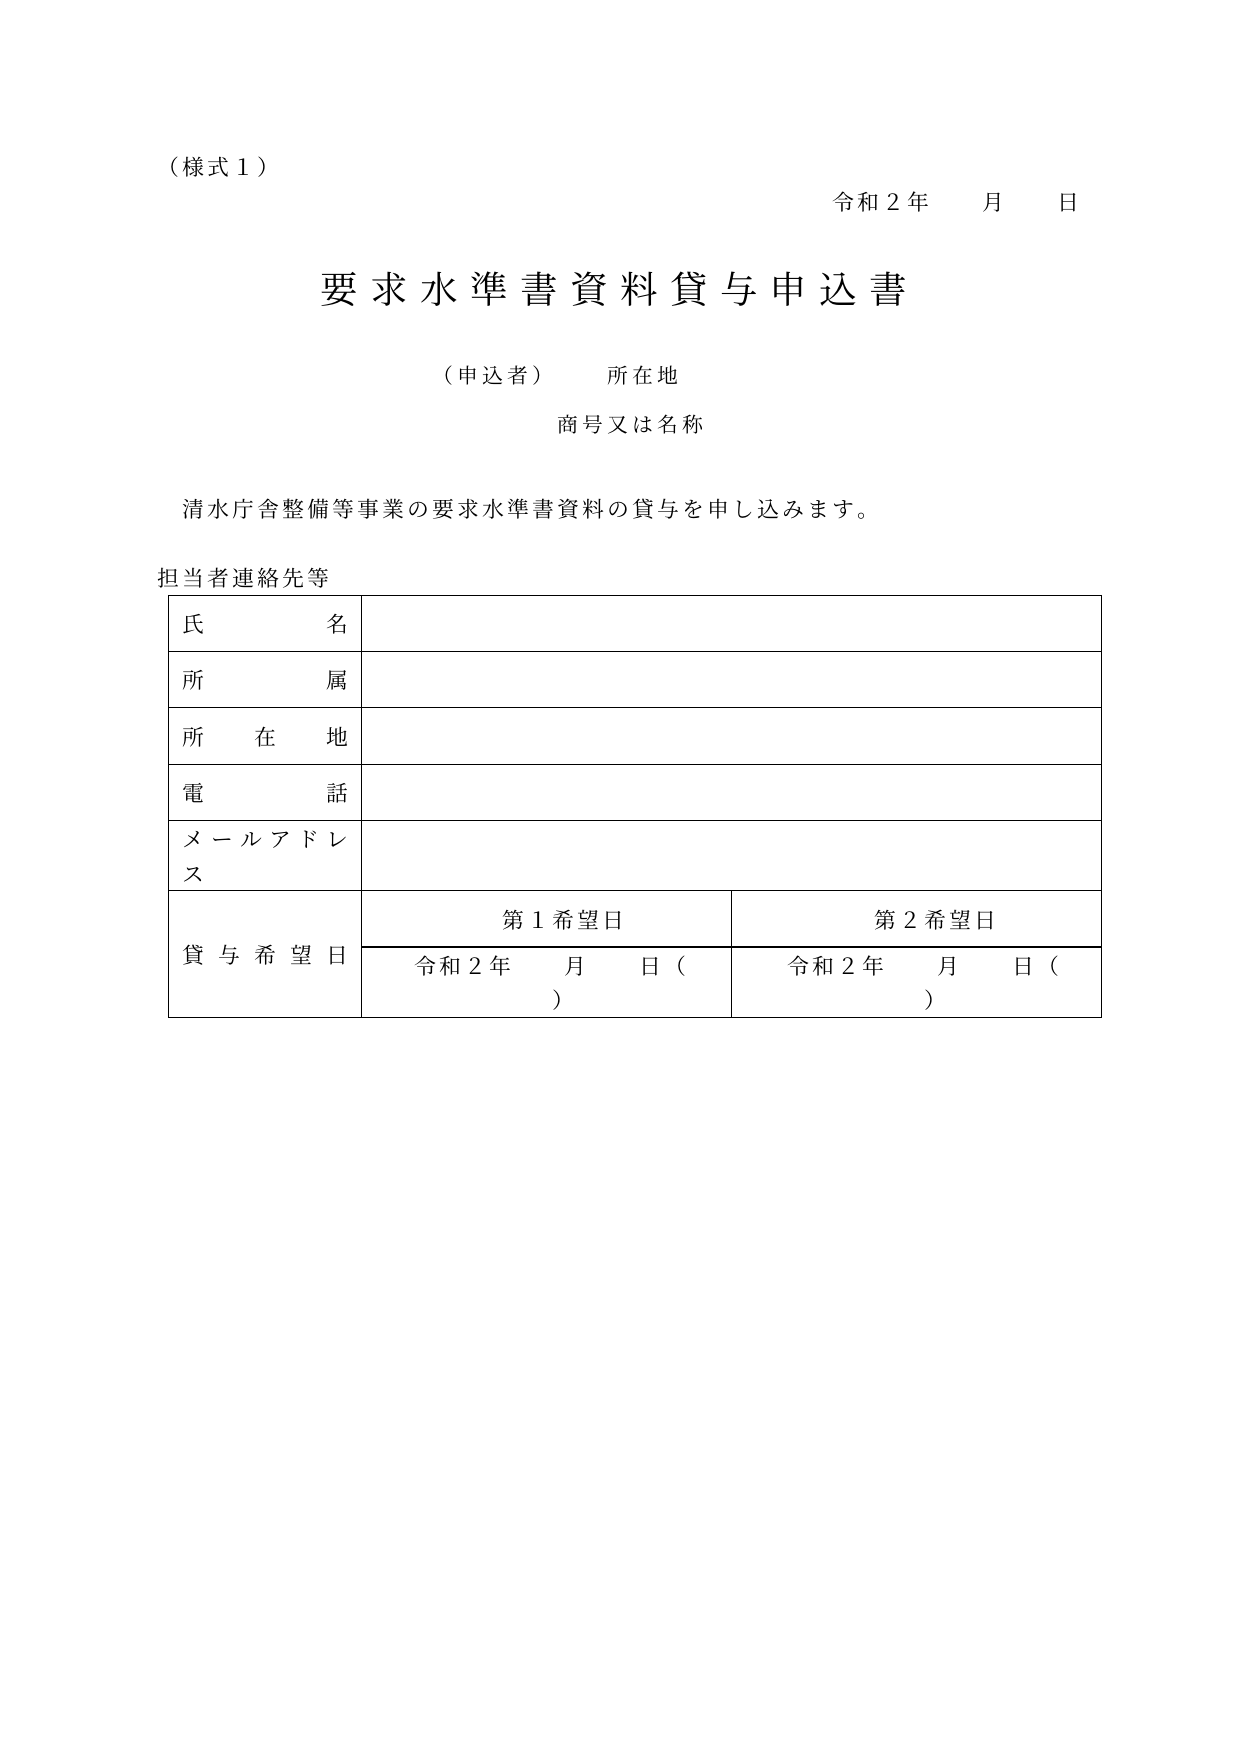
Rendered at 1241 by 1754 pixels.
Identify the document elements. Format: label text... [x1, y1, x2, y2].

table_cell 令和２年 月 日（ ） [362, 948, 731, 1017]
table_cell [362, 652, 1101, 707]
table_cell 貸与希望日 [169, 891, 361, 1017]
table_cell 第１希望日 [362, 891, 731, 946]
table_cell 電話 [169, 765, 361, 820]
table_header 氏名 [169, 596, 361, 651]
table_cell [362, 821, 1101, 890]
table_cell [362, 708, 1101, 763]
text 担当者連絡先等 [158, 560, 1083, 595]
text 商号又は名称 [556, 406, 1083, 441]
table_cell 第２希望日 [732, 891, 1101, 946]
table_cell 令和２年 月 日（ ） [732, 948, 1101, 1017]
table_cell メールアドレス [169, 821, 361, 890]
table_cell 所在地 [169, 708, 361, 763]
table_cell 所属 [169, 652, 361, 707]
table_cell [362, 765, 1101, 820]
text 令和２年 月 日 [158, 183, 1083, 218]
table_header [362, 596, 1101, 651]
list （様式１） [158, 148, 1083, 183]
text 要求水準書資料貸与申込書 [158, 253, 1083, 322]
text （申込者） 所在地 [332, 357, 1083, 391]
text 清水庁舎整備等事業の要求水準書資料の貸与を申し込みます。 [158, 491, 1083, 525]
